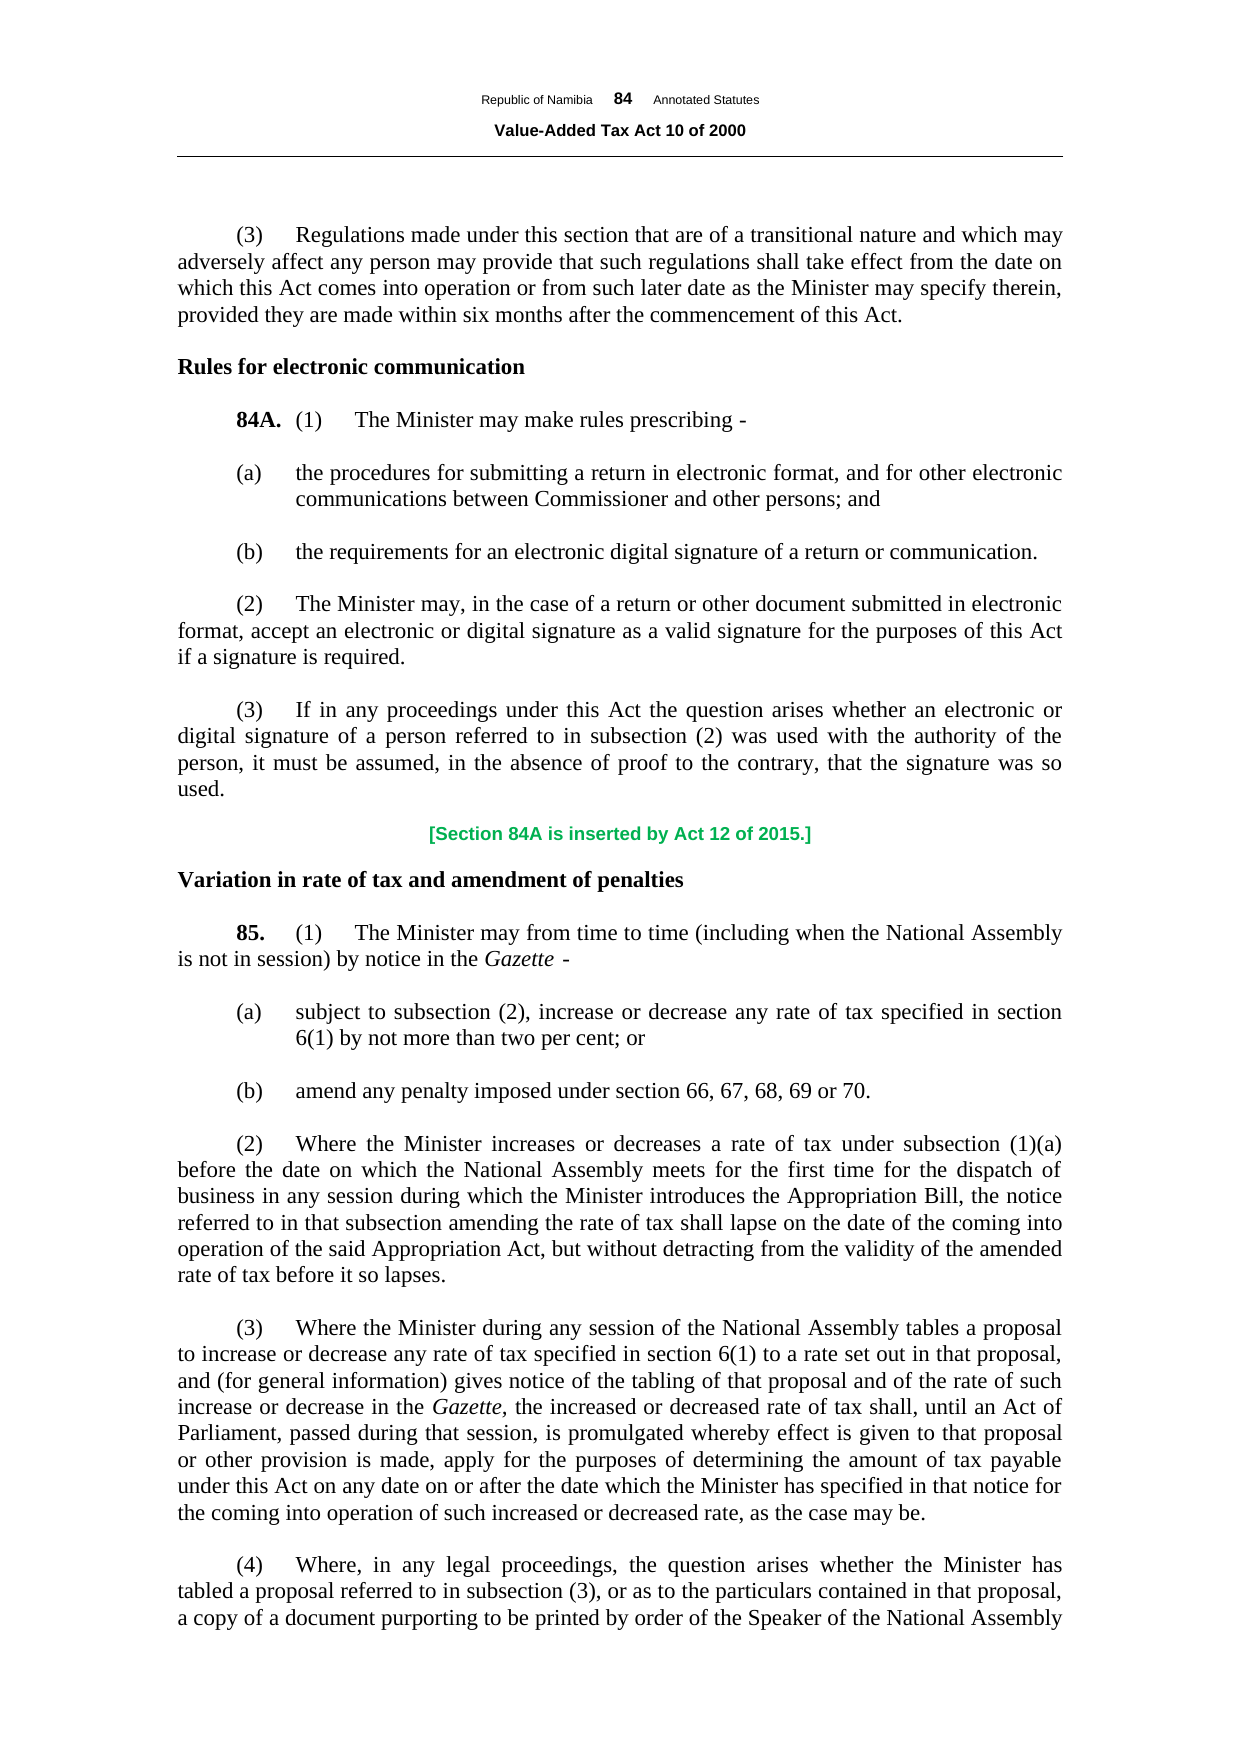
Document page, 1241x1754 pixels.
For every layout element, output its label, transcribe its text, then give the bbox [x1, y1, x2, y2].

text 85. (1) The Minister may from time to time (including when the National Assembly is not in session) by notice in the Gazette - [177, 919, 1064, 971]
text (a) the procedures for submitting a return in electronic format, and for other electronic communications between Commissioner and other persons; and [236, 459, 1064, 511]
text (2) The Minister may, in the case of a return or other document submitted in electronic format, accept an electronic or digital signature as a valid signature for the purposes of this Act if a signature is required. [177, 591, 1064, 669]
text (3) Where the Minister during any session of the National Assembly tables a proposal to increase or decrease any rate of tax specified in section 6(1) to a rate set out in that proposal, and (for general information) gives notice of the tabling of that proposal and of the rate of such increase or decrease in the Gazette, the increased or decreased rate of tax shall, until an Act of Parliament, passed during that session, is promulgated whereby effect is given to that proposal or other provision is made, apply for the purposes of determining the amount of tax payable under this Act on any date on or after the date which the Minister has specified in that notice for the coming into operation of such increased or decreased rate, as the case may be. [177, 1314, 1064, 1525]
text (b) the requirements for an electronic digital signature of a return or communication. [236, 538, 1064, 564]
text (3) If in any proceedings under this Act the question arises whether an electronic or digital signature of a person referred to in subsection (2) was used with the authority of the person, it must be assumed, in the absence of proof to the contrary, that the signature was so used. [177, 696, 1064, 801]
text (a) subject to subsection (2), increase or decrease any rate of tax specified in section 6(1) by not more than two per cent; or [236, 998, 1064, 1051]
text (3) Regulations made under this section that are of a transitional nature and which may adversely affect any person may provide that such regulations shall take effect from the date on which this Act comes into operation or from such later date as the Minister may specify therein, provided they are made within six months after the commencement of this Act. [177, 222, 1064, 327]
text Rules for electronic communication [177, 353, 1063, 380]
text (2) Where the Minister increases or decreases a rate of tax under subsection (1)(a) before the date on which the National Assembly meets for the first time for the dispatch of business in any session during which the Minister introduces the Appropriation Bill, the notice referred to in that subsection amending the rate of tax shall lapse on the date of the coming into operation of the said Appropriation Act, but without detracting from the validity of the amended rate of tax before it so lapses. [177, 1129, 1064, 1288]
text [Section 84A is inserted by Act 12 of 2015.] [177, 823, 1063, 844]
text 84A. (1) The Minister may make rules prescribing - [236, 406, 1064, 432]
text Variation in rate of tax and amendment of penalties [177, 866, 1063, 892]
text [177, 1551, 1064, 1630]
text (b) amend any penalty imposed under section 66, 67, 68, 69 or 70. [236, 1077, 1064, 1103]
